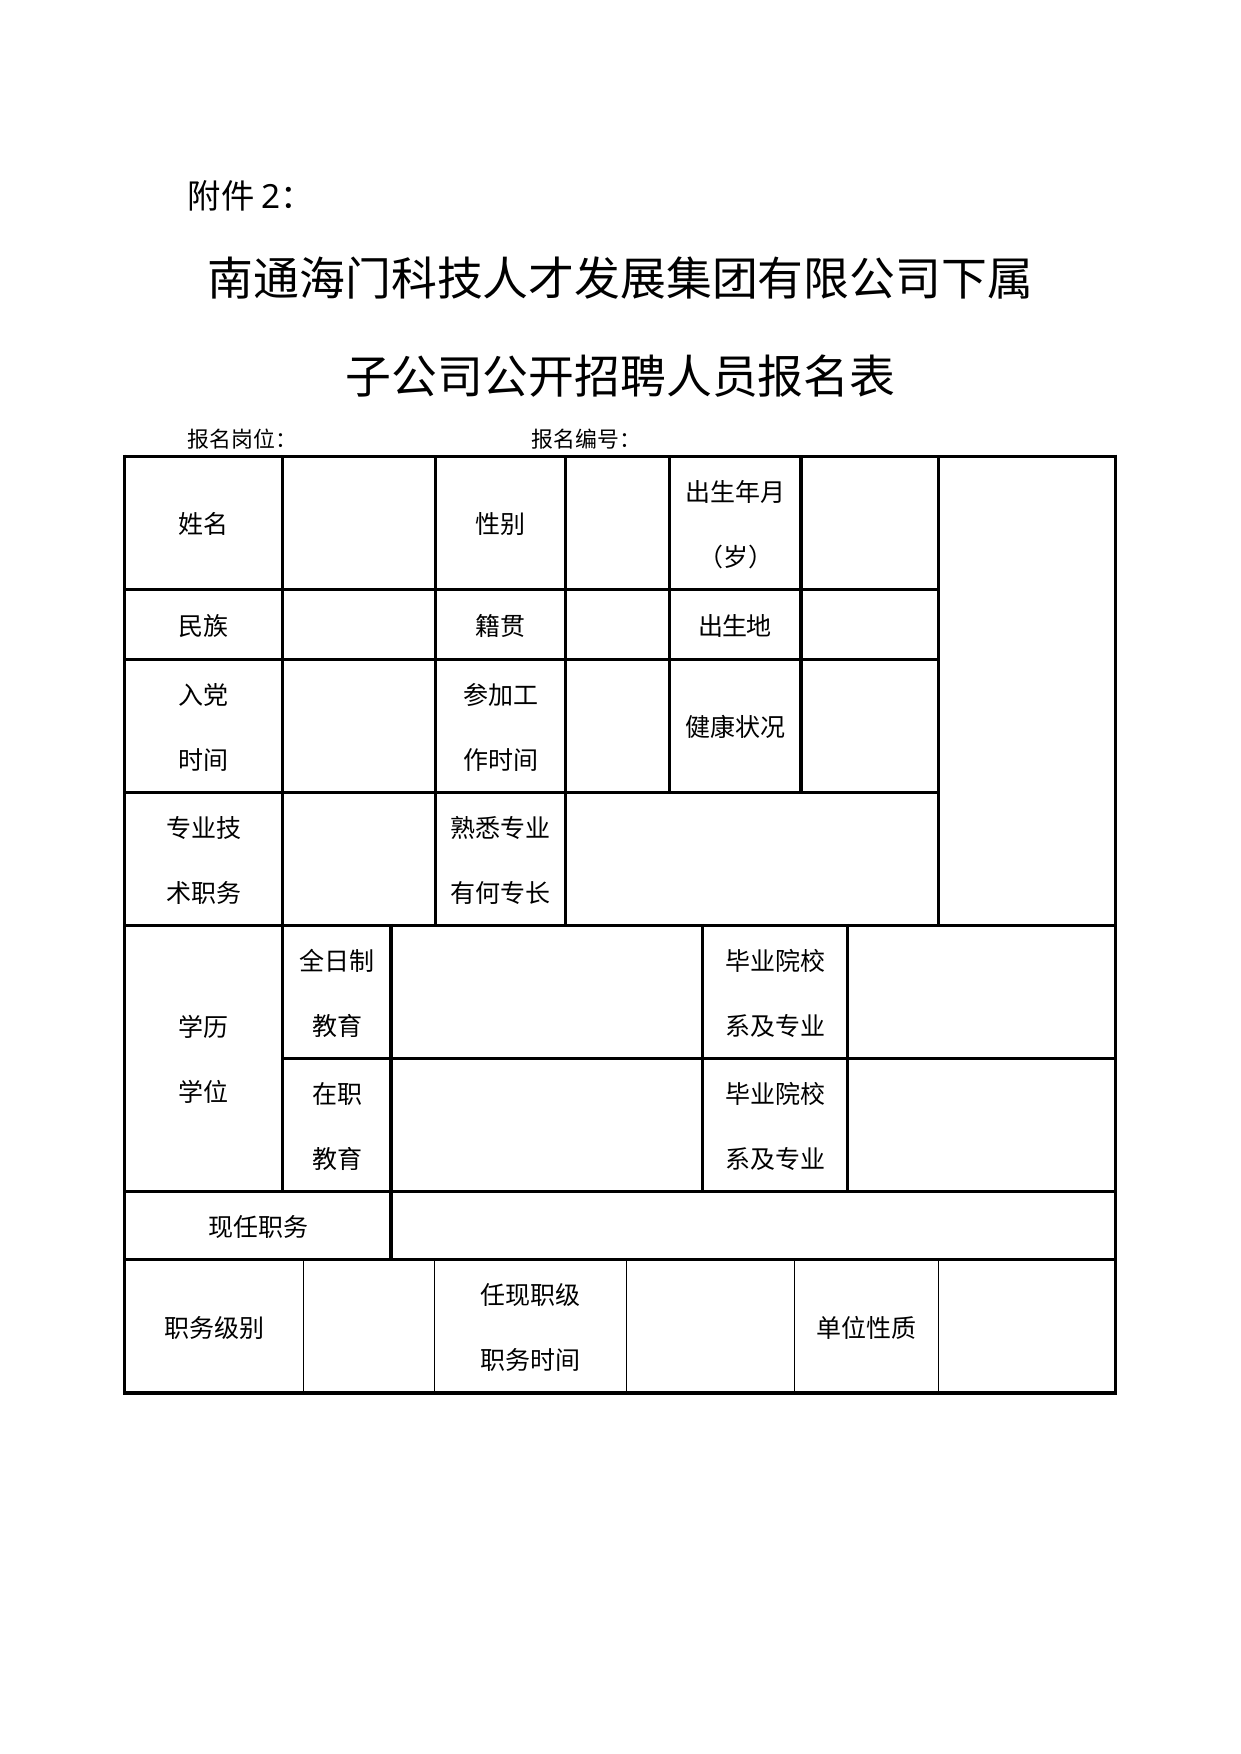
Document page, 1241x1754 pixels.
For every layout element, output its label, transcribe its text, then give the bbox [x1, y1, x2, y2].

table_header 姓名 [126, 458, 281, 588]
table_cell [939, 1261, 1114, 1391]
table_header [803, 458, 937, 588]
table_cell 专业技 术职务 [126, 794, 281, 924]
table_header [284, 458, 434, 588]
table_cell [567, 591, 668, 658]
table_header 出生年月 （岁） [671, 458, 799, 588]
table_cell 现任职务 [126, 1193, 389, 1258]
table_cell [284, 661, 434, 791]
table_cell 在职 教育 [284, 1060, 389, 1190]
table_cell 任现职级 职务时间 [435, 1261, 626, 1391]
table_cell [803, 661, 937, 791]
text 南通海门科技人才发展集团有限公司下属 [187, 227, 1053, 324]
table_cell [393, 1060, 701, 1190]
table_cell 参加工 作时间 [437, 661, 564, 791]
table_header 性别 [437, 458, 564, 588]
table_cell 籍贯 [437, 591, 564, 658]
table_cell 单位性质 [795, 1261, 938, 1391]
table_cell 职务级别 [126, 1261, 303, 1391]
table_cell [304, 1261, 434, 1391]
table_cell 毕业院校 系及专业 [704, 927, 846, 1057]
table_cell [803, 591, 937, 658]
table_cell [567, 661, 668, 791]
table_cell 民族 [126, 591, 281, 658]
table_cell [567, 794, 937, 924]
table_cell [627, 1261, 794, 1391]
text 子公司公开招聘人员报名表 [187, 324, 1053, 422]
table_cell [393, 927, 701, 1057]
table_cell 熟悉专业有何专长 [437, 794, 564, 924]
table_cell 出生地 [671, 591, 799, 658]
table_header [567, 458, 668, 588]
table_cell 健康状况 [671, 661, 799, 791]
table_header [940, 458, 1114, 924]
table_cell [393, 1193, 1114, 1258]
table_cell [849, 1060, 1114, 1190]
text 报名岗位： 报名编号： [187, 422, 1053, 454]
table_cell [849, 927, 1114, 1057]
text 附件2： [187, 162, 1053, 227]
table_cell 全日制 教育 [284, 927, 389, 1057]
table_cell 入党 时间 [126, 661, 281, 791]
table_cell 学历 学位 [126, 927, 281, 1190]
table_cell [284, 591, 434, 658]
table_cell [284, 794, 434, 924]
table_cell 毕业院校 系及专业 [704, 1060, 846, 1190]
